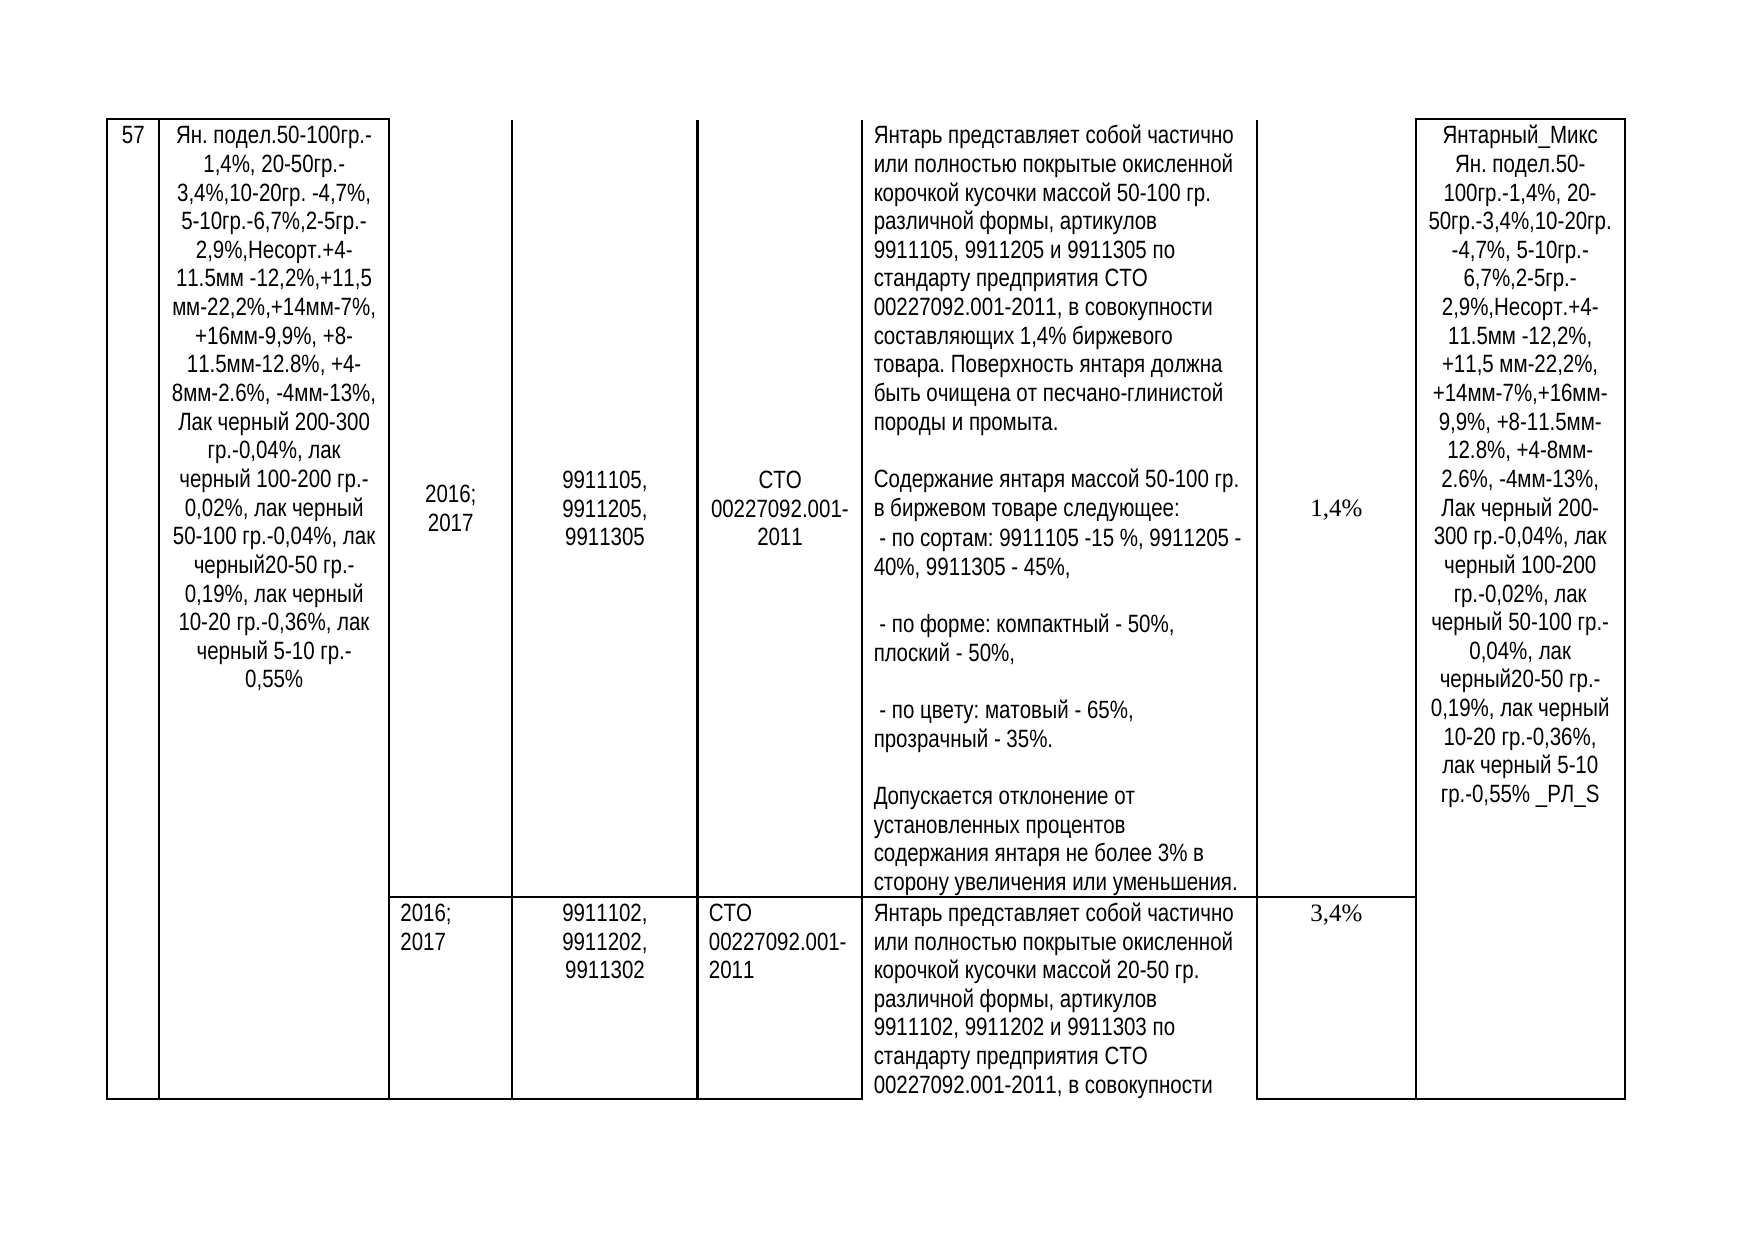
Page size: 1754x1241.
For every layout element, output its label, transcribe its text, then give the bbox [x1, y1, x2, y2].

table_cell Янтарный_Микс Ян. подел.50-100гр.-1,4%, 20-50гр.-3,4%,10-20гр. -4,7%, 5-10гр.-6,7%,2-5гр.-2,9%,Несорт.+4-11.5мм -12,2%,+11,5 мм-22,2%,+14мм-7%,+16мм-9,9%, +8-11.5мм-12.8%, +4-8мм-2.6%, -4мм-13%, Лак черный 200-300 гр.-0,04%, лак черный 100-200 гр.-0,02%, лак черный 50-100 гр.-0,04%, лак черный20-50 гр.-0,19%, лак черный 10-20 гр.-0,36%, лак черный 5-10 гр.-0,55% _РЛ_S [1417, 120, 1624, 1098]
table_cell Ян. подел.50-100гр.-1,4%, 20-50гр.-3,4%,10-20гр. -4,7%, 5-10гр.-6,7%,2-5гр.-2,9%,Несорт.+4-11.5мм -12,2%,+11,5 мм-22,2%,+14мм-7%,+16мм-9,9%, +8-11.5мм-12.8%, +4-8мм-2.6%, -4мм-13%, Лак черный 200-300 гр.-0,04%, лак черный 100-200 гр.-0,02%, лак черный 50-100 гр.-0,04%, лак черный20-50 гр.-0,19%, лак черный 10-20 гр.-0,36%, лак черный 5-10 гр.-0,55% [160, 120, 388, 1098]
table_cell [513, 898, 696, 1098]
table_cell 9911105, 9911205, 9911305 [512, 118, 697, 896]
table_cell 1,4% [1257, 118, 1415, 896]
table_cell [698, 118, 862, 896]
table_cell 2016; 2017 [390, 898, 511, 1098]
table_cell 57 [108, 120, 158, 1098]
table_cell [863, 898, 1256, 1098]
table_cell 2016; 2017 [390, 118, 512, 896]
table_cell 3,4% [1258, 898, 1415, 1098]
table_cell Янтарь представляет собой частично или полностью покрытые окисленной корочкой кусочки массой 50-100 гр. различной формы, артикулов 9911105, 9911205 и 9911305 по стандарту предприятия СТО 00227092.001-2011, в совокупности составляющих 1,4% биржевого товара. Поверхность янтаря должна быть очищена от песчано-глинистой породы и промыта. Содержание янтаря массой 50-100 гр. в биржевом товаре следующее: [862, 118, 1257, 521]
table_cell - по сортам: 9911105 -15 %, 9911205 - 40%, 9911305 - 45%, - по форме: компактный - 50%, плоский - 50%, - по цвету: матовый - 65%, прозрачный - 35%. Допускается отклонение от установленных процентов содержания янтаря не более 3% в сторону увеличения или уменьшения. [863, 521, 1256, 896]
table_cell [699, 898, 861, 1098]
